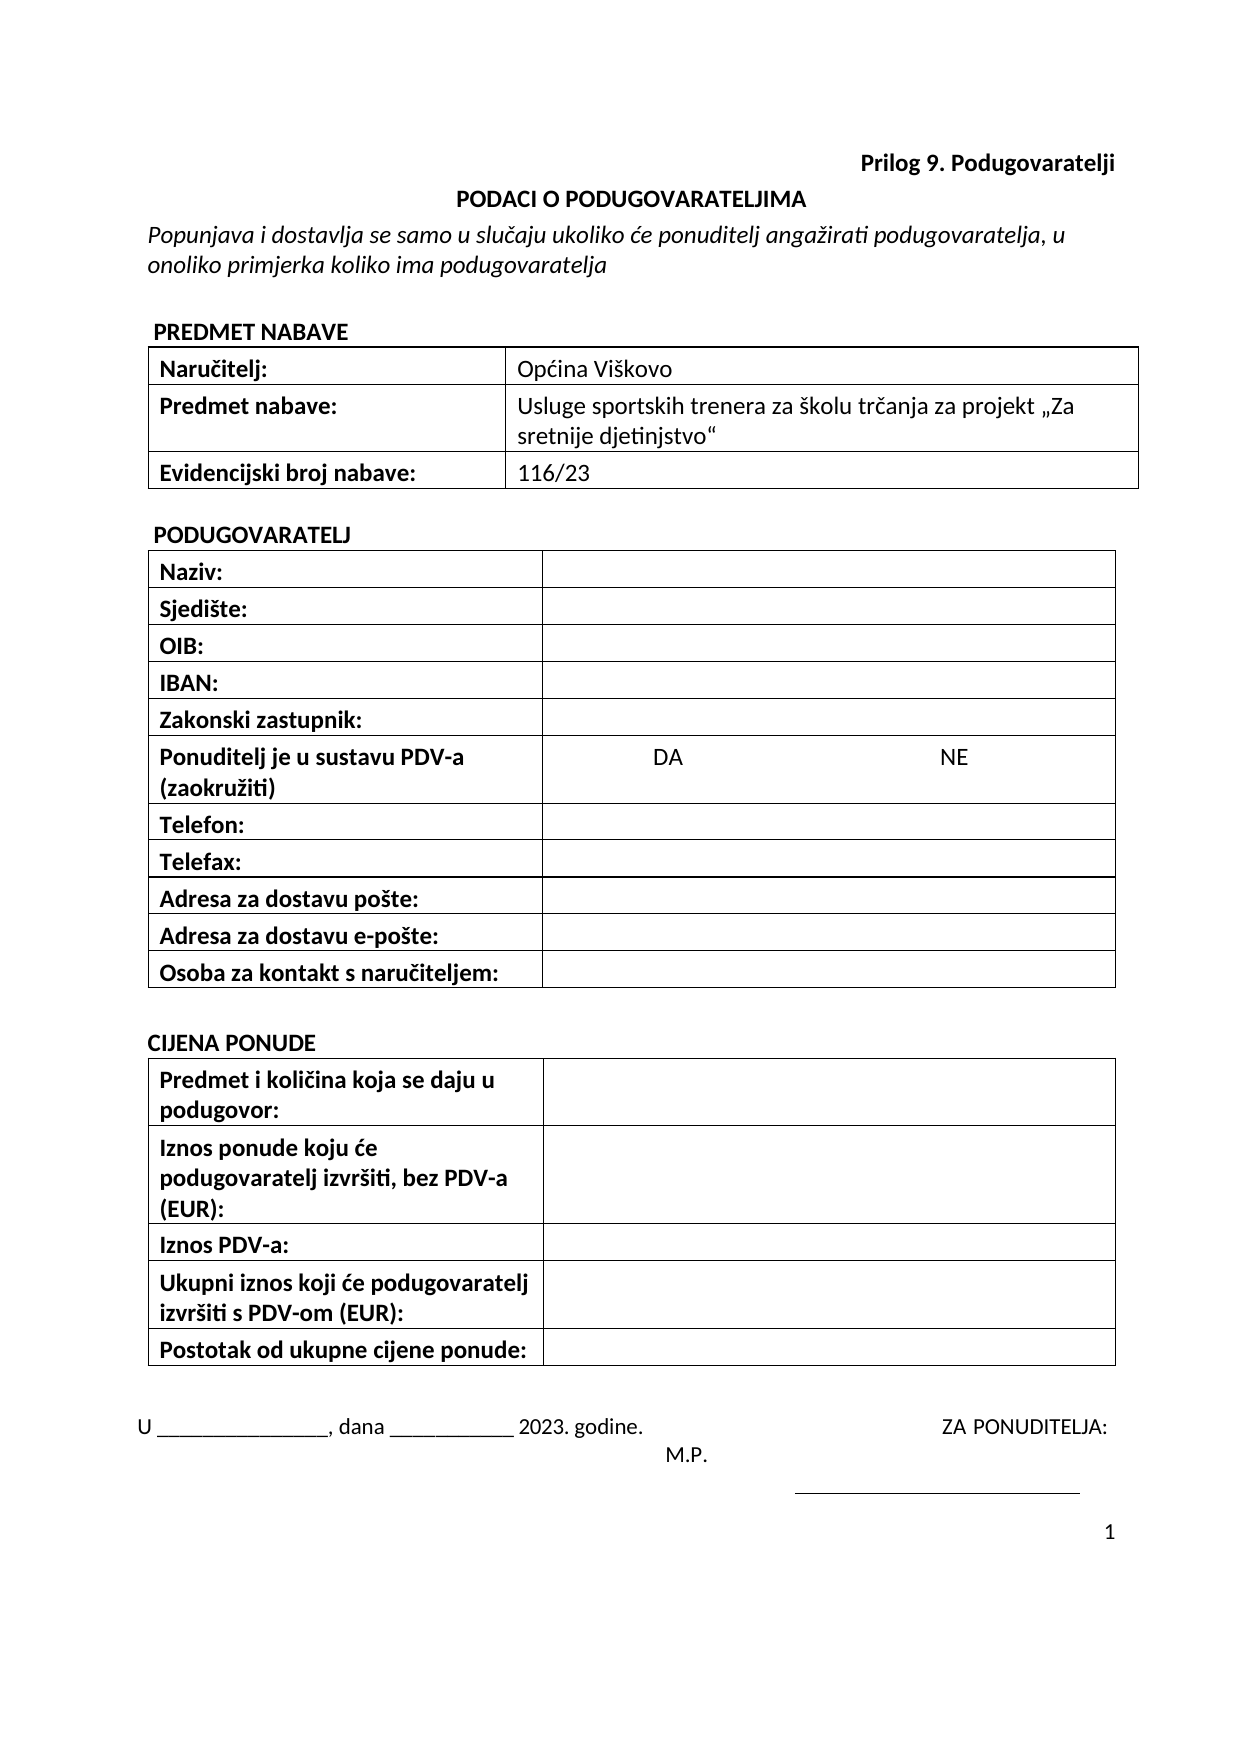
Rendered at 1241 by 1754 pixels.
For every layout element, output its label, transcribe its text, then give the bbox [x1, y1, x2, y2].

text Popunjava i dostavlja se samo u slučaju ukoliko će ponuditelj angažirati podugovaratelja, u onoliko primjerka koliko ima podugovaratelja [147, 219, 1115, 280]
text U _______________, dana ___________ 2023. godine. ZA PONUDITELJA: [137, 1412, 1115, 1440]
table_cell Postotak od ukupne cijene ponude: [149, 1329, 543, 1365]
table_cell [543, 914, 1115, 950]
table_cell Ponuditelj je u sustavu PDV-a (zaokružiti) [149, 736, 542, 802]
table_cell [543, 951, 1115, 987]
table_header [543, 551, 1115, 587]
table_header Naziv: [149, 551, 542, 587]
table_cell Adresa za dostavu pošte: [149, 878, 542, 913]
table_cell [543, 588, 1115, 624]
table_cell [543, 699, 1115, 735]
text Prilog 9. Podugovaratelji [147, 147, 1115, 178]
text PODUGOVARATELJ [125, 519, 962, 550]
table_cell [543, 804, 1115, 839]
table_cell Osoba za kontakt s naručiteljem: [149, 951, 542, 987]
table_cell Zakonski zastupnik: [149, 699, 542, 735]
table_header Predmet i količina koja se daju u podugovor: [149, 1059, 543, 1125]
table_cell 116/23 [506, 452, 1138, 488]
table_header [544, 1059, 1115, 1125]
table_cell DA [543, 736, 793, 802]
table_cell [544, 1126, 1115, 1223]
table_cell [544, 1224, 1115, 1260]
table_cell [543, 840, 1115, 876]
table_cell [544, 1329, 1115, 1365]
table_cell Sjedište: [149, 588, 542, 624]
table_cell [544, 1261, 1115, 1328]
table_cell Ukupni iznos koji će podugovaratelj izvršiti s PDV-om (EUR): [149, 1261, 543, 1328]
table_cell Usluge sportskih trenera za školu trčanja za projekt „Za sretnije djetinjstvo“ [506, 385, 1138, 451]
table_cell Evidencijski broj nabave: [149, 452, 505, 488]
text PREDMET NABAVE [125, 316, 1115, 346]
table_cell Adresa za dostavu e-pošte: [149, 914, 542, 950]
text PODACI O PODUGOVARATELJIMA [147, 183, 1115, 213]
table_header Naručitelj: [149, 348, 505, 383]
table_cell IBAN: [149, 662, 542, 698]
text M.P. [382, 1440, 1115, 1468]
table_cell Iznos ponude koju će podugovaratelj izvršiti, bez PDV-a (EUR): [149, 1126, 543, 1223]
table_cell OIB: [149, 625, 542, 661]
table_cell [543, 878, 1115, 913]
text CIJENA PONUDE [125, 1027, 1115, 1058]
table_cell [543, 625, 1115, 661]
table_cell Predmet nabave: [149, 385, 505, 451]
table_cell Telefax: [149, 840, 542, 876]
table_cell Telefon: [149, 804, 542, 839]
table_cell NE [793, 736, 1115, 802]
table_cell [543, 662, 1115, 698]
table_cell Iznos PDV-a: [149, 1224, 543, 1260]
table_header Općina Viškovo [506, 348, 1138, 383]
